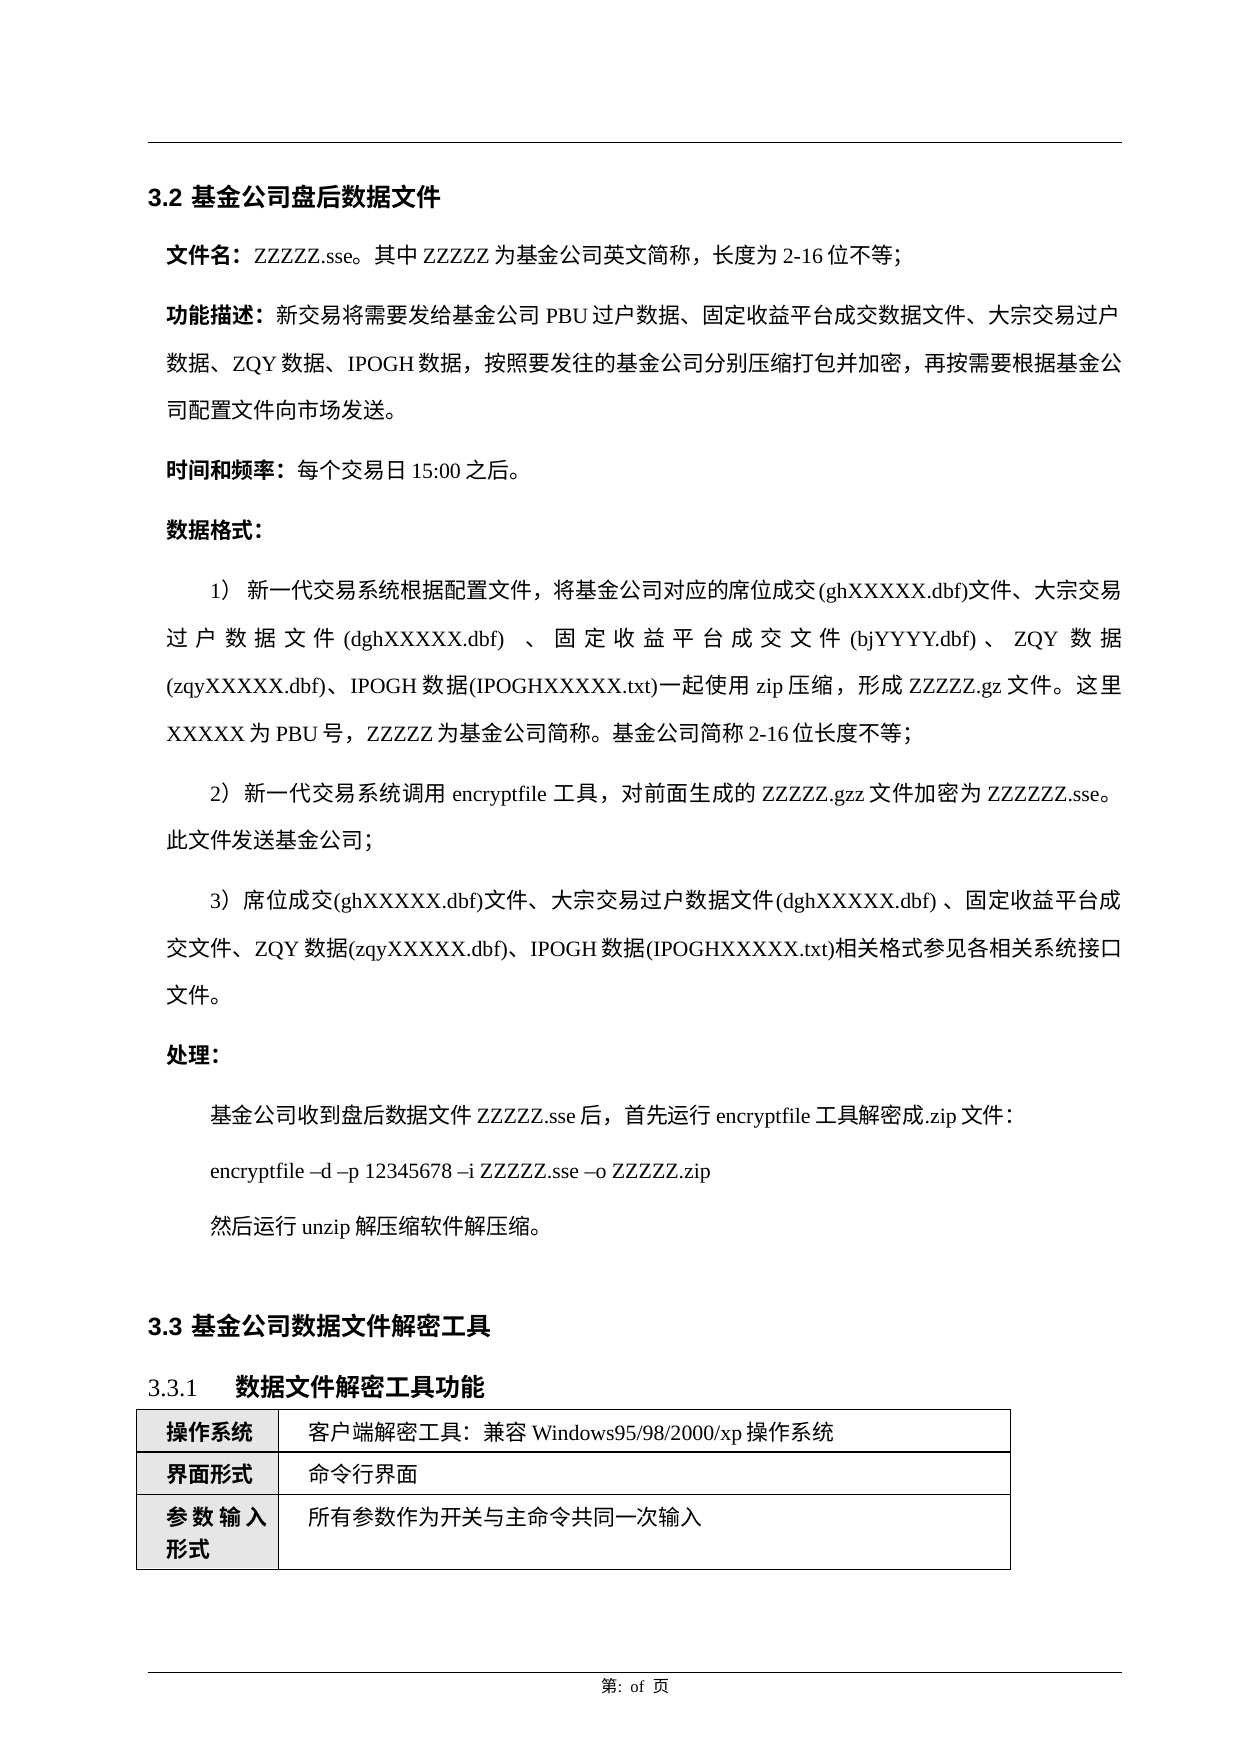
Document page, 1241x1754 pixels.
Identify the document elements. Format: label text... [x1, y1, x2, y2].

text 然后运行unzip解压缩软件解压缩。 [166, 1209, 1122, 1240]
text 文件名：ZZZZZ.sse。其中ZZZZZ为基金公司英文简称，长度为2-16位不等； [166, 238, 1122, 270]
text 数据格式： [166, 513, 1122, 545]
subtitle 数据文件解密工具功能 [148, 1367, 1122, 1404]
table_cell 界面形式 [137, 1453, 278, 1494]
text 时间和频率：每个交易日15:00之后。 [166, 453, 1122, 485]
table_cell 命令行界面 [279, 1453, 1010, 1494]
text 2）新一代交易系统调用encryptfile 工具，对前面生成的ZZZZZ.gzz文件加密为ZZZZZZ.sse。此文件发送基金公司； [166, 776, 1122, 855]
text 处理： [166, 1038, 1122, 1070]
text 3）席位成交(ghXXXXX.dbf)文件、大宗交易过户数据文件(dghXXXXX.dbf) 、固定收益平台成交文件、ZQY数据(zqyXXXXX.dbf)、IPOGH数据(IPOGHXXXXX.txt)相关格式参见各相关系统接口文件。 [166, 883, 1122, 1010]
text 1） 新一代交易系统根据配置文件，将基金公司对应的席位成交(ghXXXXX.dbf)文件、大宗交易过户数据文件(dghXXXXX.dbf) 、固定收益平台成交文件(bjYYYY.dbf)、ZQY数据(zqyXXXXX.dbf)、IPOGH数据(IPOGHXXXXX.txt)一起使用zip压缩，形成ZZZZZ.gz文件。这里XXXXX为PBU号，ZZZZZ为基金公司简称。基金公司简称2-16位长度不等； [166, 573, 1122, 748]
subtitle 基金公司盘后数据文件 [148, 177, 1122, 213]
subtitle 基金公司数据文件解密工具 [148, 1306, 1122, 1342]
table_cell 参数输入形式 [137, 1495, 278, 1568]
table_cell 所有参数作为开关与主命令共同一次输入 [279, 1495, 1010, 1568]
text 功能描述：新交易将需要发给基金公司PBU过户数据、固定收益平台成交数据文件、大宗交易过户数据、ZQY数据、IPOGH数据，按照要发往的基金公司分别压缩打包并加密，再按需要根据基金公司配置文件向市场发送。 [166, 298, 1122, 425]
text encryptfile –d –p 12345678 –i ZZZZZ.sse –o ZZZZZ.zip [166, 1158, 1122, 1184]
text 基金公司收到盘后数据文件ZZZZZ.sse后，首先运行encryptfile工具解密成.zip文件： [166, 1098, 1122, 1130]
table_header 操作系统 [137, 1410, 278, 1451]
table_header 客户端解密工具：兼容Windows95/98/2000/xp操作系统 [279, 1410, 1010, 1451]
